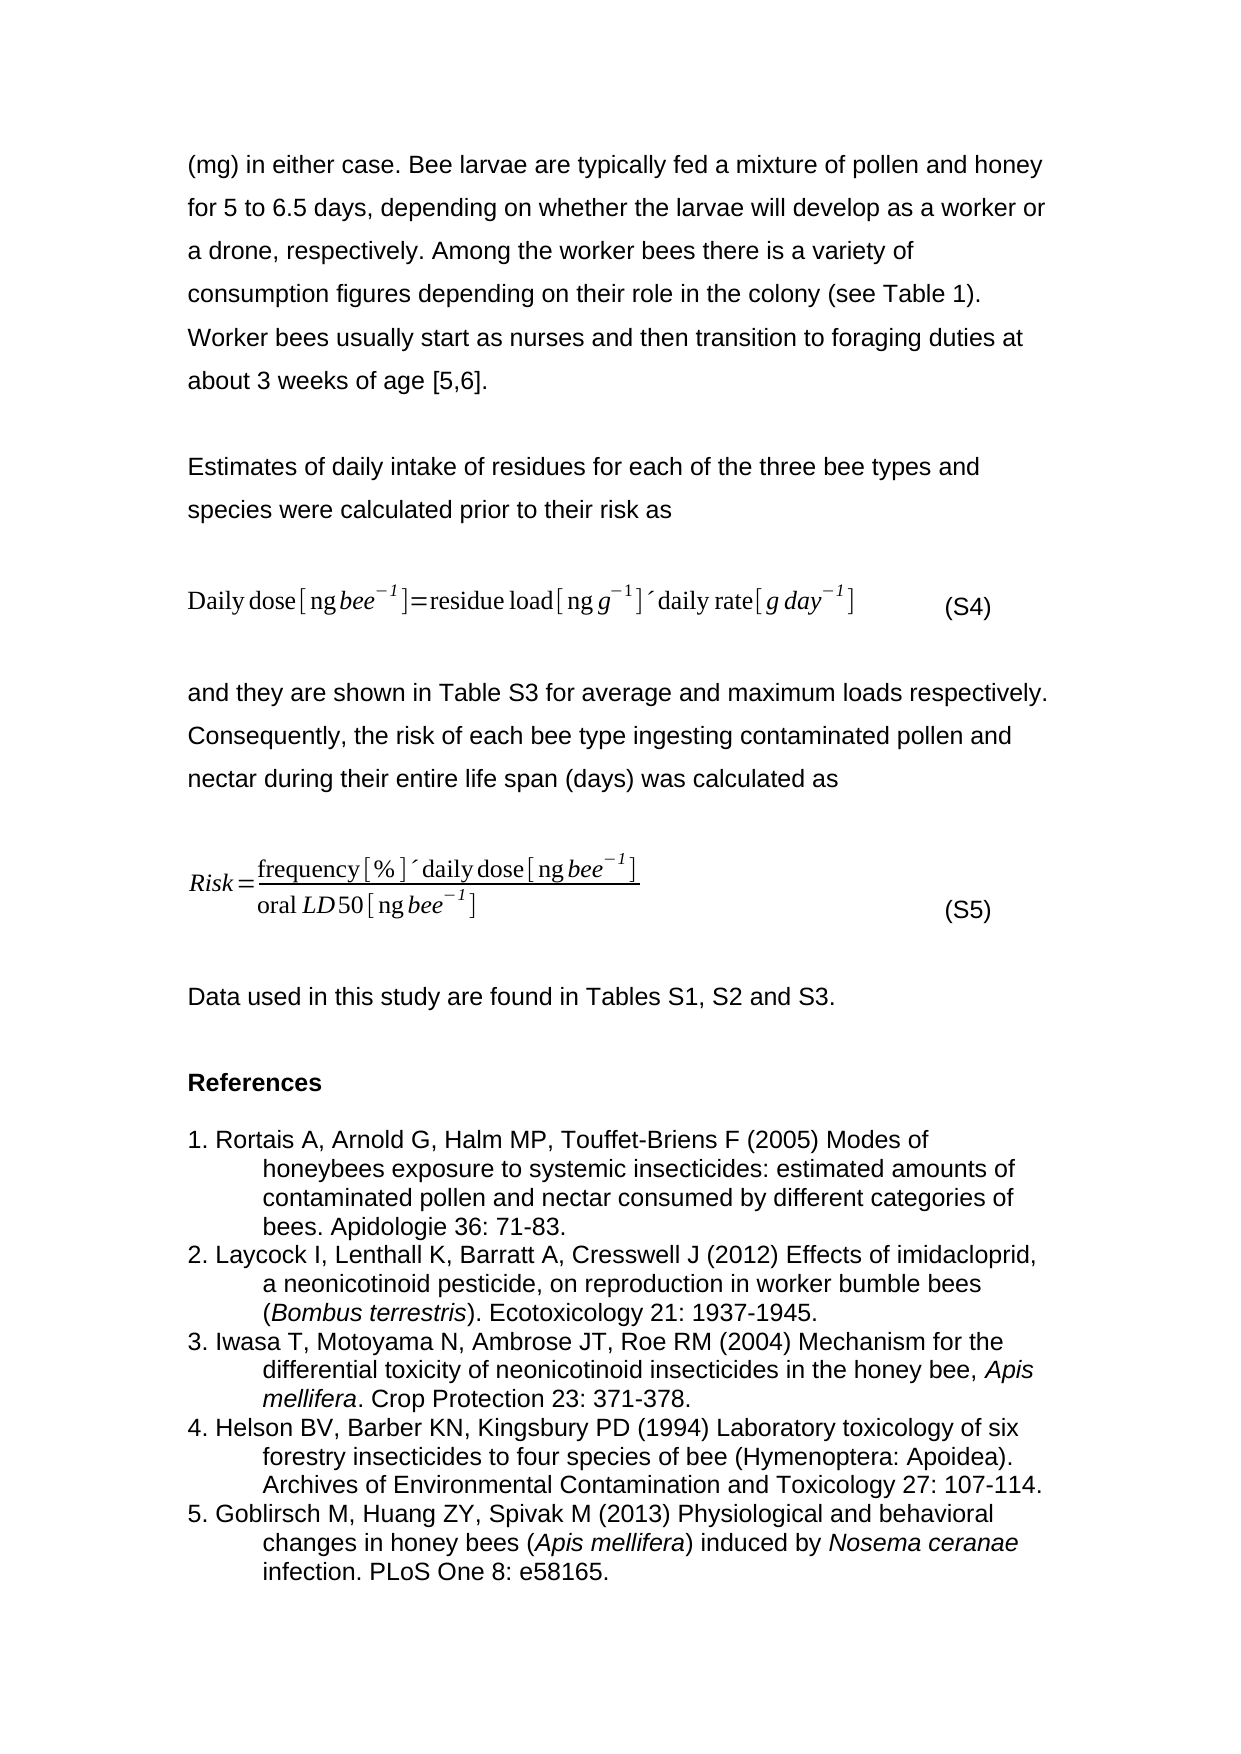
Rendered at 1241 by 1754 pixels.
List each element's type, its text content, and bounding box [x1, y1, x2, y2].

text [187, 150, 1053, 394]
text (S4) [187, 581, 1053, 620]
text and they are shown in Table S3 for average and maximum loads respectively. Consequently, the risk of each bee type ingesting contaminated pollen and nectar during their entire life span (days) was calculated as [187, 678, 1053, 793]
text 4. Helson BV, Barber KN, Kingsbury PD (1994) Laboratory toxicology of six forestry insecticides to four species of bee (Hymenoptera: Apoidea). Archives of Environmental Contamination and Toxicology 27: 107-114. [187, 1413, 1053, 1499]
text Data used in this study are found in Tables S1, S2 and S3. [187, 982, 1053, 1011]
text References [187, 1068, 1053, 1097]
text (S5) [187, 850, 1053, 924]
text Estimates of daily intake of residues for each of the three bee types and species were calculated prior to their risk as [187, 452, 1053, 524]
text 3. Iwasa T, Motoyama N, Ambrose JT, Roe RM (2004) Mechanism for the differential toxicity of neonicotinoid insecticides in the honey bee, Apis mellifera. Crop Protection 23: 371-378. [187, 1327, 1053, 1413]
text 5. Goblirsch M, Huang ZY, Spivak M (2013) Physiological and behavioral changes in honey bees (Apis mellifera) induced by Nosema ceranae infection. PLoS One 8: e58165. [187, 1499, 1053, 1586]
text 2. Laycock I, Lenthall K, Barratt A, Cresswell J (2012) Effects of imidacloprid, a neonicotinoid pesticide, on reproduction in worker bumble bees (Bombus terrestris). Ecotoxicology 21: 1937-1945. [187, 1241, 1053, 1327]
text 1. Rortais A, Arnold G, Halm MP, Touffet-Briens F (2005) Modes of honeybees exposure to systemic insecticides: estimated amounts of contaminated pollen and nectar consumed by different categories of bees. Apidologie 36: 71-83. [187, 1126, 1053, 1241]
